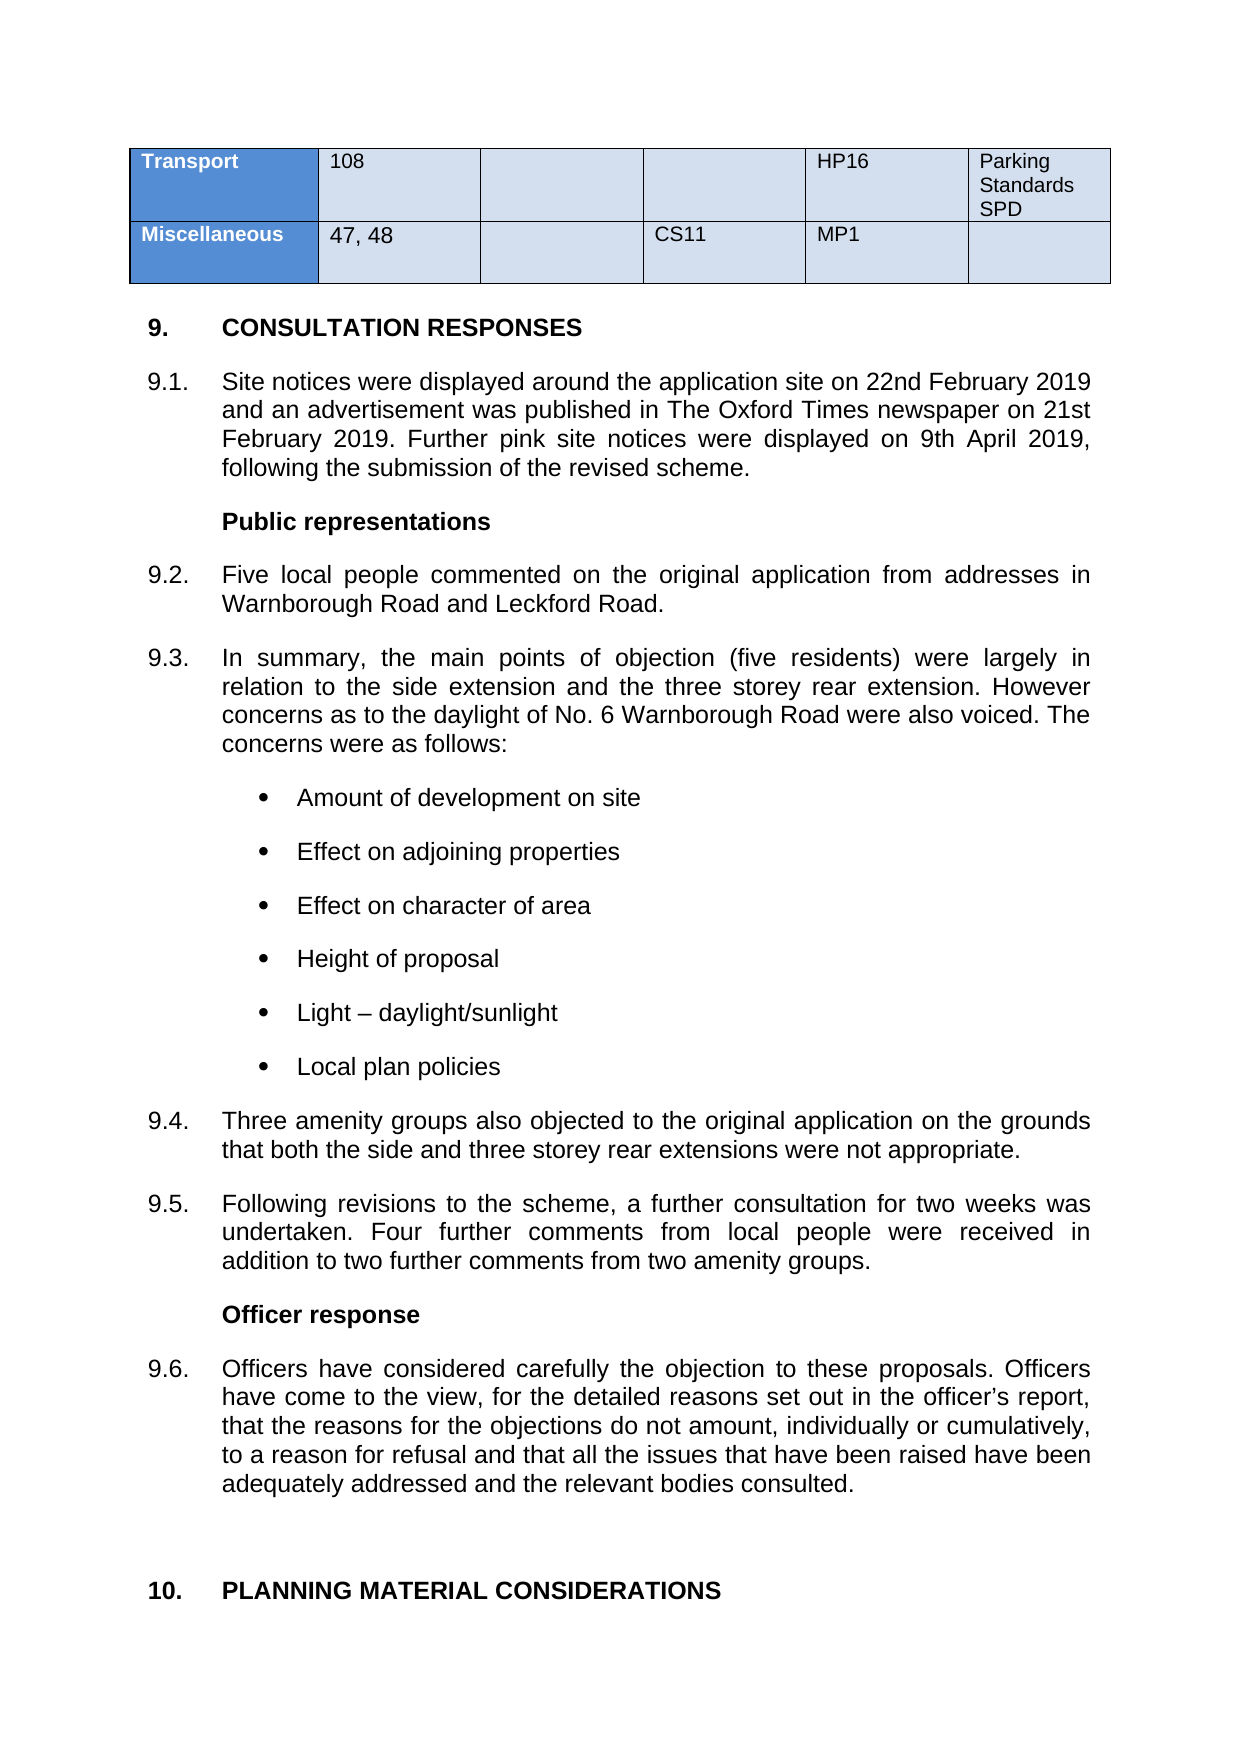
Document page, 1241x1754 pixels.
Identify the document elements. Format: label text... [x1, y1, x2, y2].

table_cell [481, 222, 643, 283]
subtitle Officer response [148, 1300, 1092, 1328]
subtitle Effect on character of area [259, 891, 1092, 919]
table_cell [969, 222, 1110, 283]
subtitle Public representations [148, 507, 1092, 535]
table_cell 47, 48 [319, 222, 480, 283]
table_cell CS11 [644, 222, 805, 283]
subtitle CONSULTATION RESPONSES [148, 313, 1092, 342]
table_cell [481, 149, 643, 221]
text Five local people commented on the original application from addresses in Warnborough Road and Leckford Road. [148, 560, 1092, 618]
subtitle Height of proposal [259, 944, 1092, 973]
table_cell Parking Standards SPD [969, 149, 1110, 221]
table_cell MP1 [806, 222, 968, 283]
table_cell 108 [319, 149, 480, 221]
text Site notices were displayed around the application site on 22nd February 2019 and an advertisement was published in The Oxford Times newspaper on 21st February 2019. Further pink site notices were displayed on 9th April 2019, following the submission of the revised scheme. [147, 367, 1092, 482]
text Following revisions to the scheme, a further consultation for two weeks was undertaken. Four further comments from local people were received in addition to two further comments from two amenity groups. [148, 1188, 1092, 1275]
text In summary, the main points of objection (five residents) were largely in relation to the side extension and the three storey rear extension. However concerns as to the daylight of No. 6 Warnborough Road were also voiced. The concerns were as follows: [148, 643, 1092, 758]
text Three amenity groups also objected to the original application on the grounds that both the side and three storey rear extensions were not appropriate. [148, 1106, 1092, 1163]
text Officers have considered carefully the objection to these proposals. Officers have come to the view, for the detailed reasons set out in the officer’s report, that the reasons for the objections do not amount, individually or cumulatively, to a reason for refusal and that all the issues that have been raised have been adequately addressed and the relevant bodies consulted. [148, 1353, 1092, 1497]
subtitle Light – daylight/sunlight [259, 998, 1092, 1027]
subtitle Amount of development on site [259, 783, 1092, 812]
subtitle Effect on adjoining properties [259, 837, 1092, 866]
table_cell [644, 149, 805, 221]
table_cell Miscellaneous [131, 222, 318, 283]
subtitle PLANNING MATERIAL CONSIDERATIONS [148, 1576, 1092, 1605]
table_cell HP16 [806, 149, 968, 221]
table_cell Transport [131, 149, 318, 221]
subtitle Local plan policies [259, 1052, 1092, 1081]
